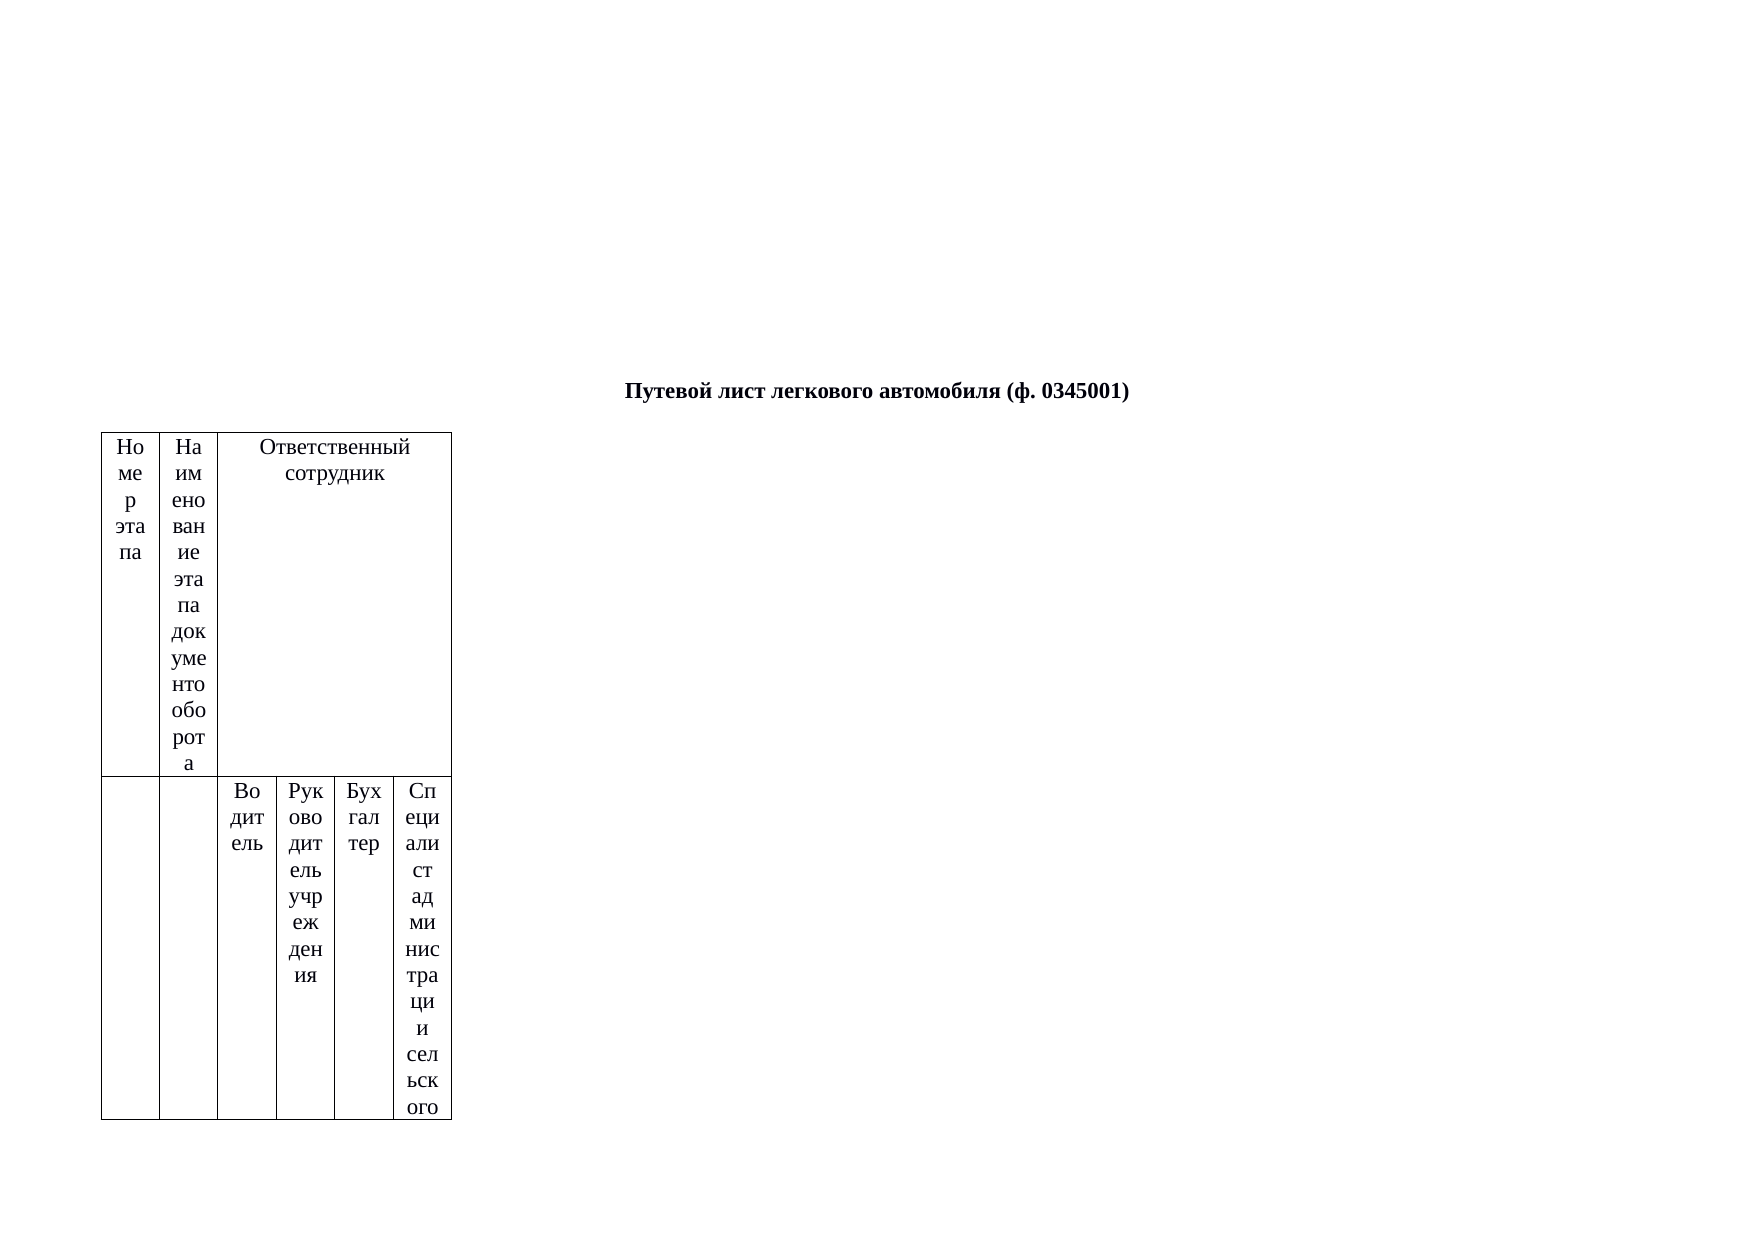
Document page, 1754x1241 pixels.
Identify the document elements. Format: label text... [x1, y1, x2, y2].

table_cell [394, 777, 451, 1119]
table_header Номер этапа [102, 433, 159, 776]
table_cell Бухгалтер [335, 777, 393, 1119]
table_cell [277, 777, 334, 1119]
table_header Наименование этапа документооборота [160, 433, 217, 776]
table_header Ответственный сотрудник [218, 433, 451, 776]
text Путевой лист легкового автомобиля (ф. 0345001) [118, 377, 1636, 403]
table_cell Водитель [218, 777, 276, 1119]
